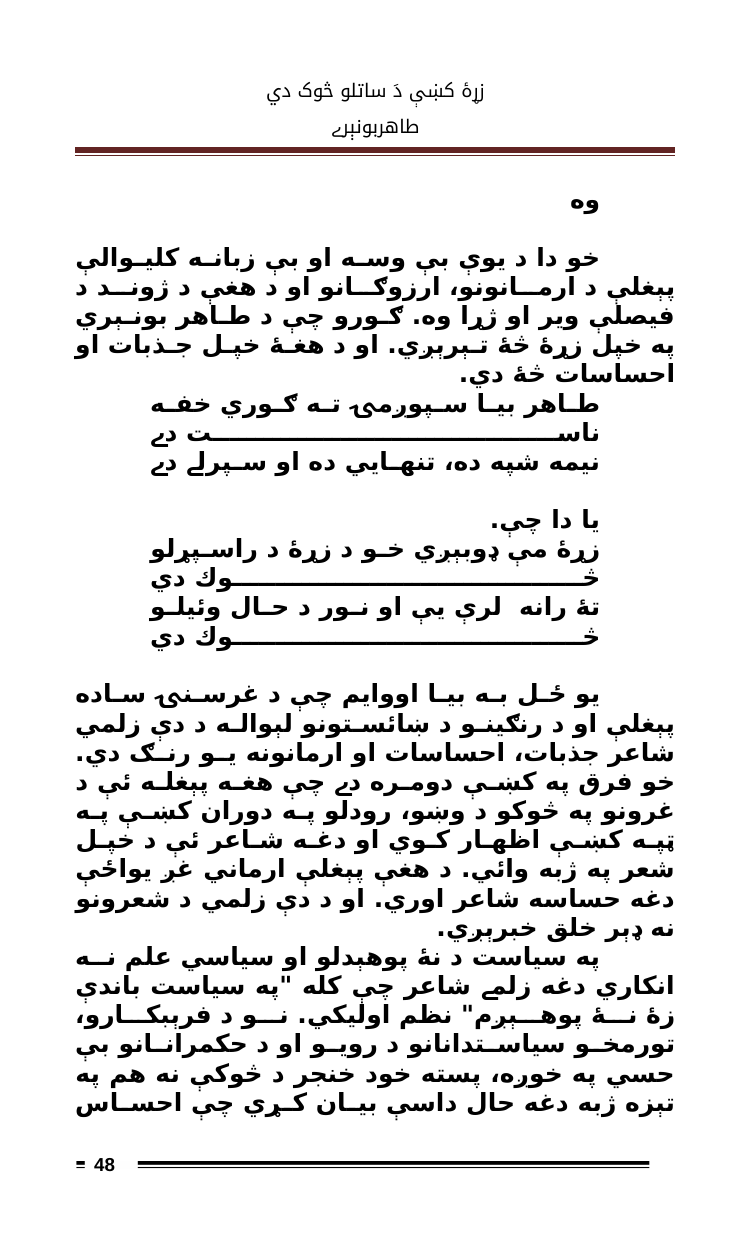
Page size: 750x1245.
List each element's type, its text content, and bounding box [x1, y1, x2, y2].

text زړۀ مې ډوبېږي خو د زړۀ د راسپړلو څوك دي تۀ رانه لرې يې او نور د حال وئيلو څوك دي [150, 534, 600, 679]
picture [76, 1161, 100, 1169]
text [150, 185, 600, 243]
text طاهر بيا سپوږمۍ ته ګوري خفه ناست دے نيمه شپه ده، تنهايي ده او سپرلے دے [150, 389, 600, 505]
text يو ځل به بيا اووايم چې د غرسنۍ ساده پېغلې او د رنګينو د ښائستونو لېواله د دې زلمي شاعر جذبات، احساسات او ارمانونه يو رنګ دي. خو فرق په كښې دومره دے چې هغه پېغله ئې د غرونو په څوكو د وښو، رودلو په دوران كښې په ټپه كښې اظهار كوي او دغه شاعر ئې د خپل شعر په ژبه وائي. د هغې پېغلې ارماني غږ يواځې دغه حساسه شاعر اوري. او د دې زلمي د شعرونو نه ډېر خلق خبرېږي. [75, 679, 675, 942]
picture [112, 1161, 650, 1169]
text خو دا د يوې بې وسه او بې زبانه كليوالې پېغلې د ارمانونو، ارزوګانو او د هغې د ژوند د فيصلې وير او ژړا وه. ګورو چې د طاهر بونېري په خپل زړۀ څۀ تېرېږي. او د هغۀ خپل جذبات او احساسات څۀ دي. [75, 243, 675, 389]
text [75, 942, 675, 1117]
text يا دا چې. [75, 505, 675, 534]
